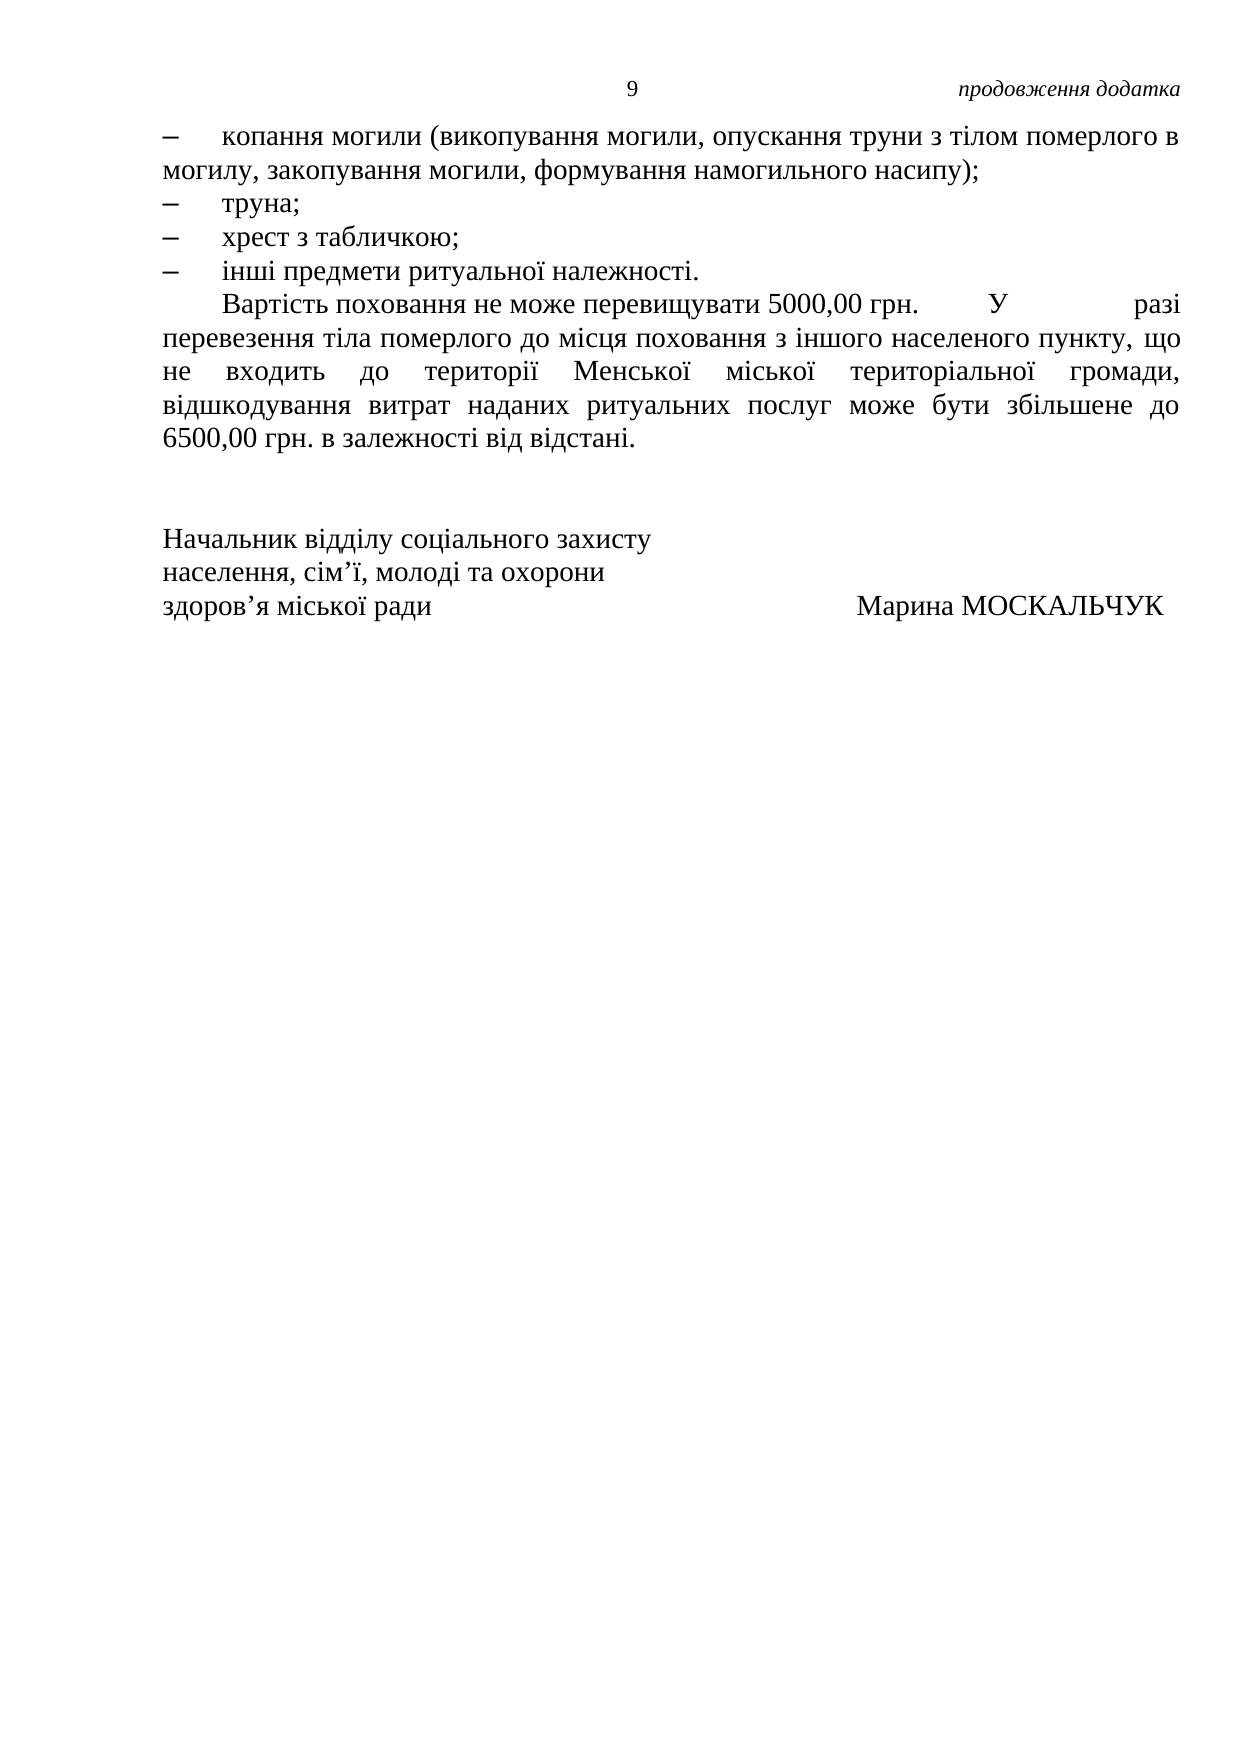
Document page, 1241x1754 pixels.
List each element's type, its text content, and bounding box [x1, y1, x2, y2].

list хрест з табличкою; [162, 219, 1181, 253]
list труна; [162, 185, 1181, 219]
text Вартість поховання не може перевищувати 5000,00 грн. У разі перевезення тіла померлого до місця поховання з іншого населеного пункту, що не входить до території Менської міської територіальної громади, відшкодування витрат наданих ритуальних послуг може бути збільшене до 6500,00 грн. в залежності від відстані. [162, 286, 1181, 454]
text здоров’я міської ради Марина МОСКАЛЬЧУК [162, 588, 1181, 622]
text населення, сім’ї, молоді та охорони [162, 554, 1181, 588]
list копання могили (викопування могили, опускання труни з тілом померлого в могилу, закопування могили, формування намогильного насипу); [162, 118, 1181, 185]
list інші предмети ритуальної належності. [162, 253, 1181, 286]
text Начальник відділу соціального захисту [162, 521, 1181, 554]
